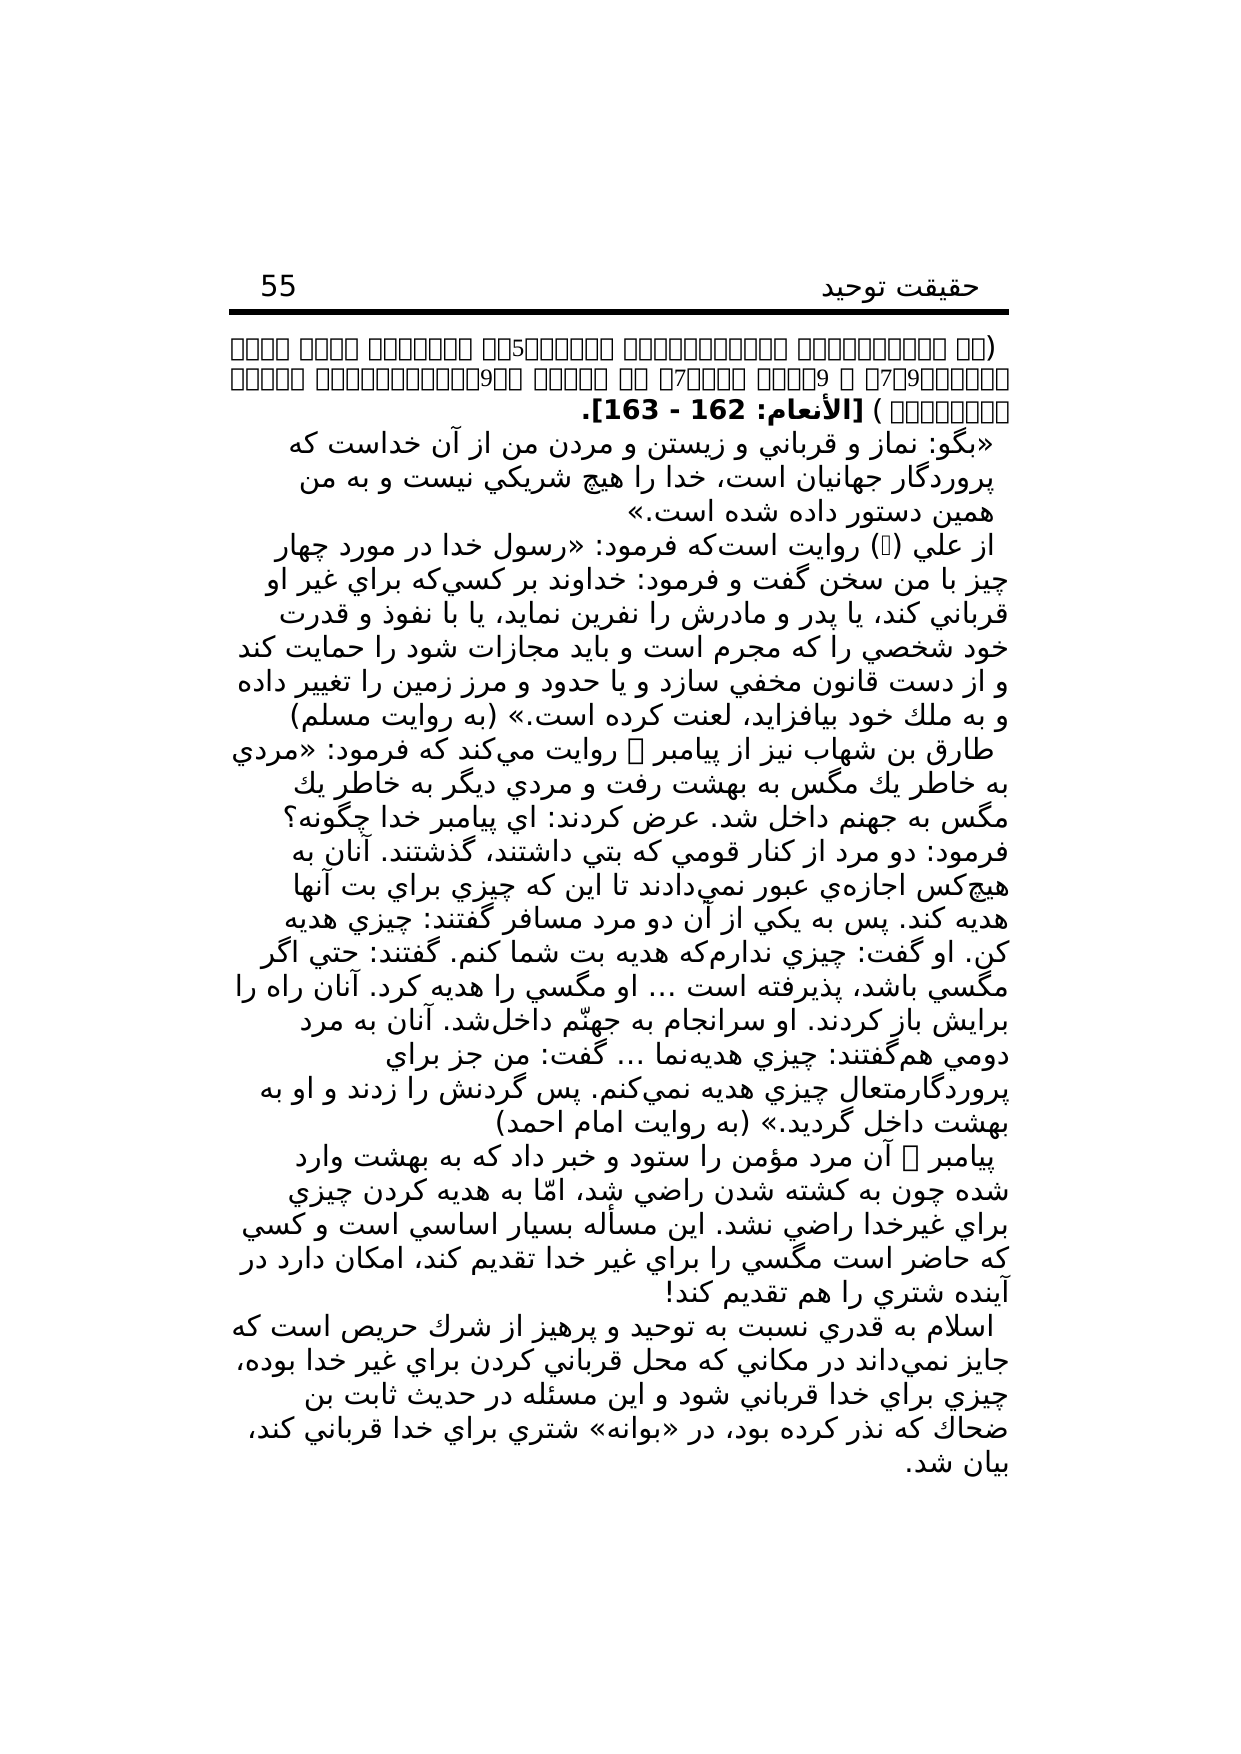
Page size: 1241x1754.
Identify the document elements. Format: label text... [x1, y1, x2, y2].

text طارق بن شهاب نيز از پيامبر روايت مي‌كند كه فرمود: «مردي به خاطر يك مگس به بهشت رفت و مردي ديگر به خاطر يك مگس به جهنم داخل شد. عرض كردند: اي پيامبر خدا چگونه؟ فرمود: دو مرد از كنار قومي كه بتي داشتند، گذشتند. آنان به هيچ‌كس اجازه‌ي عبور نمي‌دادند تا اين كه چيزي براي بت آنها هديه كند. پس به يكي از آن دو مرد مسافر گفتند: چيزي هديه كن. او گفت: چيزي ندارم‌كه هديه بت شما كنم. گفتند: حتي اگر مگسي باشد، پذيرفته است … او مگسي را هديه كرد. آنان راه را برايش باز كردند. او سرانجام به جهنّم داخل‌شد. آنان به مرد دومي هم‌گفتند: چيزي هديه‌نما … گفت: من جز براي پروردگارمتعال چيزي هديه نمي‌كنم. پس گردنش را زدند و او به بهشت داخل گرديد.» (به روايت امام احمد) [230, 732, 1010, 1139]
text از علي () روايت است‌كه فرمود: «رسول خدا در مورد چهار چيز با من سخن گفت و فرمود: خداوند بر كسي‌كه براي غير او قرباني كند، يا پدر و مادرش را نفرين نمايد، يا با نفوذ و قدرت خود شخصي را كه مجرم است و بايد مجازات شود را حمايت كند و از دست قانون مخفي سازد و يا حدود و مرز زمين را تغيير داده و به ملك خود بيافزايد، لعنت كرده است.» (به روايت مسلم) [230, 528, 1010, 732]
text اسلام به قدري نسبت به توحيد و پرهيز از شرك حريص است كه جايز نمي‌داند در مكاني كه محل قرباني كردن براي غير خدا بوده، چيزي براي خدا قرباني شود و اين مسئله در حديث ثابت بن ضحاك كه نذر كرده بود، در «بوانه» شتري براي خدا قرباني كند، بيان شد. [230, 1309, 1010, 1479]
text ﴿ ﴾ [الأنعام: 162 - 163]. [230, 329, 1010, 426]
text پيامبر آن مرد مؤمن را ستود و خبر داد كه به‌ بهشت وارد شده چون به‌ كشته ‌شدن راضي شد، امّا به هديه ‌كردن چيزي براي غيرخدا راضي نشد. اين مسأله بسيار اساسي است و كسي كه حاضر است مگسي را براي غير خدا تقديم كند، امكان دارد در آينده شتري را هم تقديم كند! [230, 1139, 1010, 1309]
text «بگو: نماز و قرباني و زيستن و مردن من از آن خداست كه پروردگار جهانيان است، خدا را هيچ شريكي نيست و به من همين دستور داده شده است.» [245, 426, 995, 528]
